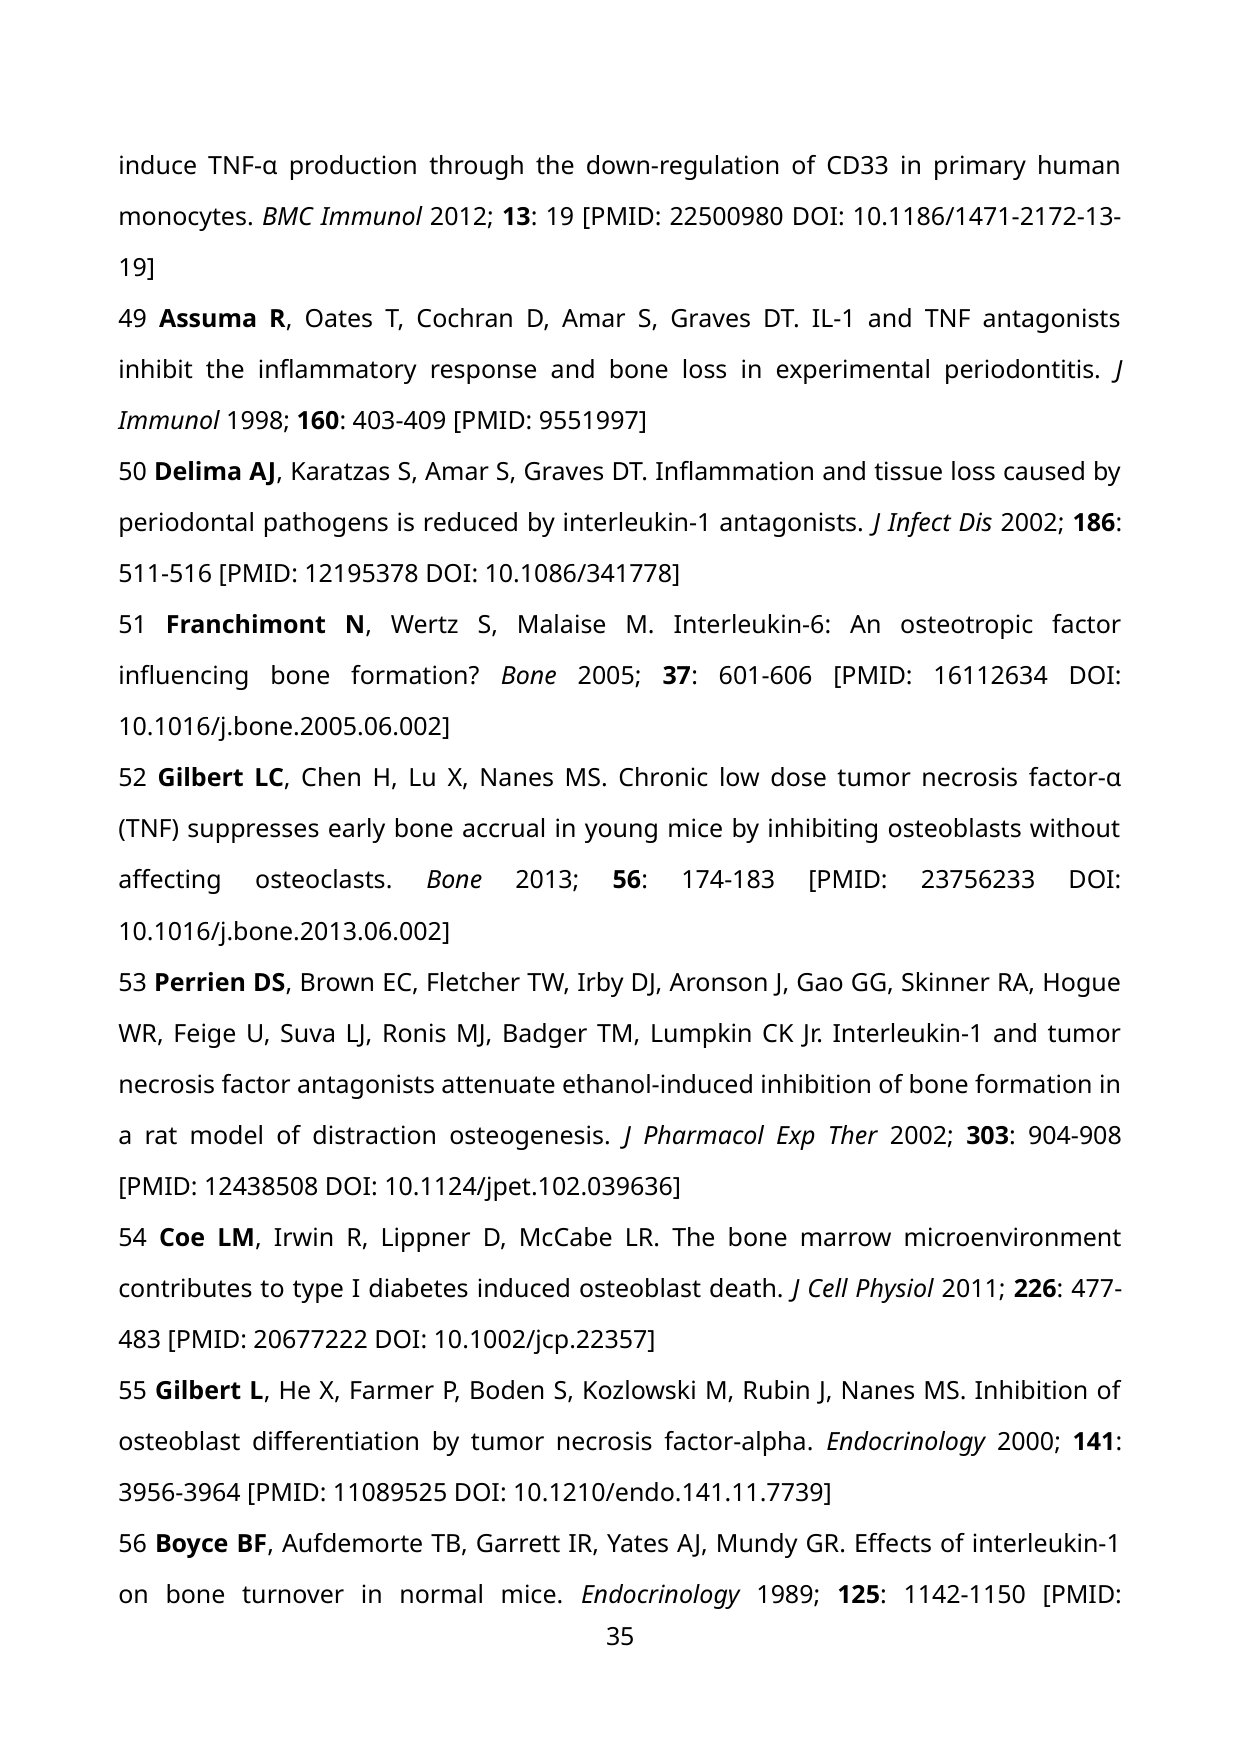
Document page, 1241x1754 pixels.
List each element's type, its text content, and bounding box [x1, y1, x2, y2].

text 50 Delima AJ, Karatzas S, Amar S, Graves DT. Inflammation and tissue loss caused by periodontal pathogens is reduced by interleukin-1 antagonists. J Infect Dis 2002; 186: 511-516 [PMID: 12195378 DOI: 10.1086/341778] [118, 454, 1122, 590]
text 49 Assuma R, Oates T, Cochran D, Amar S, Graves DT. IL-1 and TNF antagonists inhibit the inflammatory response and bone loss in experimental periodontitis. J Immunol 1998; 160: 403-409 [PMID: 9551997] [118, 301, 1122, 437]
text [118, 1526, 1122, 1611]
text 53 Perrien DS, Brown EC, Fletcher TW, Irby DJ, Aronson J, Gao GG, Skinner RA, Hogue WR, Feige U, Suva LJ, Ronis MJ, Badger TM, Lumpkin CK Jr. Interleukin-1 and tumor necrosis factor antagonists attenuate ethanol-induced inhibition of bone formation in a rat model of distraction osteogenesis. J Pharmacol Exp Ther 2002; 303: 904-908 [PMID: 12438508 DOI: 10.1124/jpet.102.039636] [118, 964, 1122, 1202]
text 55 Gilbert L, He X, Farmer P, Boden S, Kozlowski M, Rubin J, Nanes MS. Inhibition of osteoblast differentiation by tumor necrosis factor-alpha. Endocrinology 2000; 141: 3956-3964 [PMID: 11089525 DOI: 10.1210/endo.141.11.7739] [118, 1373, 1122, 1509]
text 52 Gilbert LC, Chen H, Lu X, Nanes MS. Chronic low dose tumor necrosis factor-α (TNF) suppresses early bone accrual in young mice by inhibiting osteoblasts without affecting osteoclasts. Bone 2013; 56: 174-183 [PMID: 23756233 DOI: 10.1016/j.bone.2013.06.002] [118, 760, 1122, 947]
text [118, 148, 1122, 284]
text 54 Coe LM, Irwin R, Lippner D, McCabe LR. The bone marrow microenvironment contributes to type I diabetes induced osteoblast death. J Cell Physiol 2011; 226: 477-483 [PMID: 20677222 DOI: 10.1002/jcp.22357] [118, 1219, 1122, 1356]
text 51 Franchimont N, Wertz S, Malaise M. Interleukin-6: An osteotropic factor influencing bone formation? Bone 2005; 37: 601-606 [PMID: 16112634 DOI: 10.1016/j.bone.2005.06.002] [118, 607, 1122, 743]
